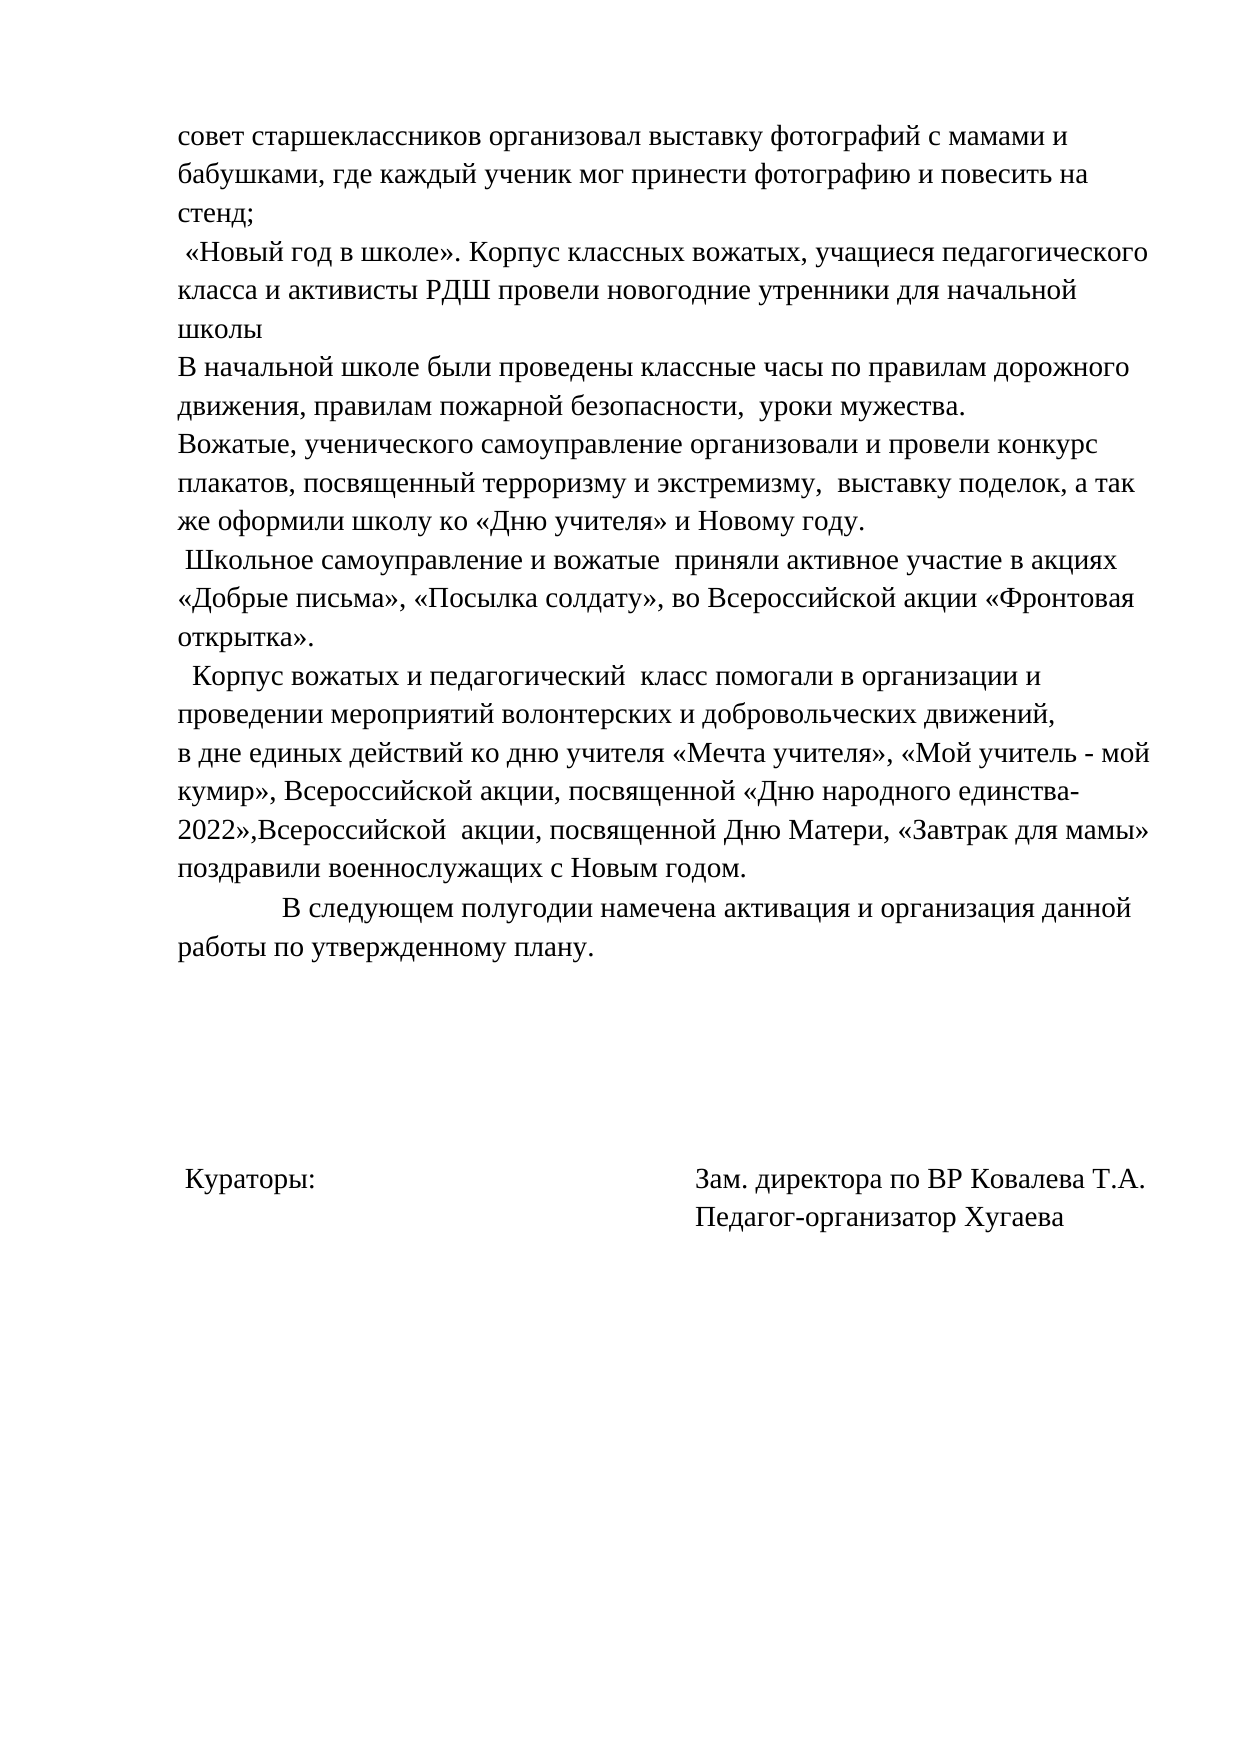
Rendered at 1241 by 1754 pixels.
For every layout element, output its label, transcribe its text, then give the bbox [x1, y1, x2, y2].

text совет старшеклассников организовал выставку фотографий с мамами и бабушками, где каждый ученик мог принести фотографию и повесить на стенд; [177, 118, 1152, 229]
text Школьное самоуправление и вожатые приняли активное участие в акциях «Добрые письма», «Посылка солдату», во Всероссийской акции «Фронтовая открытка». [177, 542, 1152, 653]
text Корпус вожатых и педагогический класс помогали в организации и проведении мероприятий волонтерских и добровольческих движений, [177, 658, 1152, 730]
text Педагог-организатор Хугаева [177, 1199, 1152, 1233]
text «Новый год в школе». Корпус классных вожатых, учащиеся педагогического класса и активисты РДШ провели новогодние утренники для начальной школы [177, 234, 1152, 344]
text Кураторы: Зам. директора по ВР Ковалева Т.А. [177, 1161, 1152, 1194]
text Вожатые, ученического самоуправление организовали и провели конкурс плакатов, посвященный терроризму и экстремизму, выставку поделок, а так же оформили школу ко «Дню учителя» и Новому году. [177, 426, 1152, 537]
text В следующем полугодии намечена активация и организация данной работы по утвержденному плану. [177, 889, 1152, 963]
text В начальной школе были проведены классные часы по правилам дорожного движения, правилам пожарной безопасности, уроки мужества. [177, 349, 1152, 421]
text в дне единых действий ко дню учителя «Мечта учителя», «Мой учитель - мой кумир», Всероссийской акции, посвященной «Дню народного единства-2022»,Всероссийской акции, посвященной Дню Матери, «Завтрак для мамы» поздравили военнослужащих с Новым годом. [177, 735, 1152, 884]
